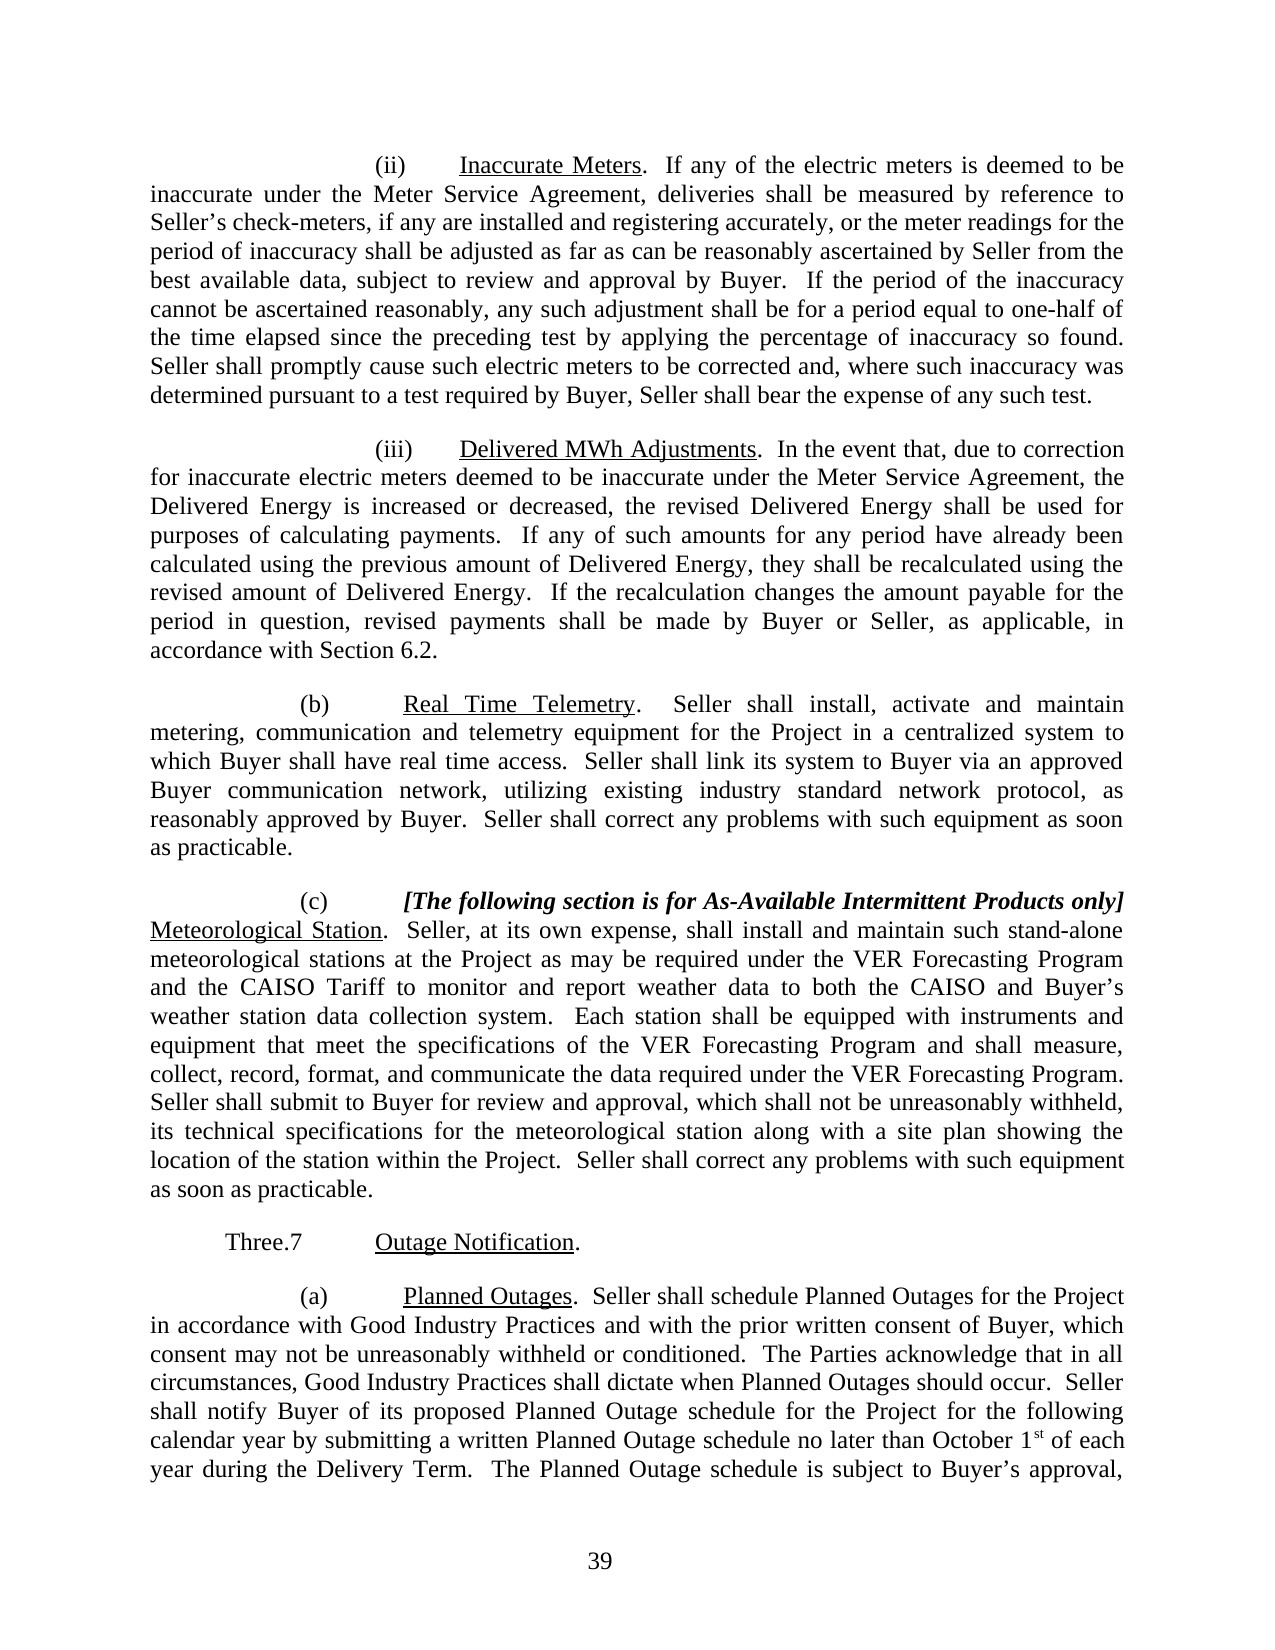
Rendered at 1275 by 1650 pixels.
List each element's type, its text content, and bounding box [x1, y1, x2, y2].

subtitle Outage Notification. [150, 1227, 1125, 1256]
subtitle Delivered MWh Adjustments. In the event that, due to correction for inaccurate electric meters deemed to be inaccurate under the Meter Service Agreement, the Delivered Energy is increased or decreased, the revised Delivered Energy shall be used for purposes of calculating payments. If any of such amounts for any period have already been calculated using the previous amount of Delivered Energy, they shall be recalculated using the revised amount of Delivered Energy. If the recalculation changes the amount payable for the period in question, revised payments shall be made by Buyer or Seller, as applicable, in accordance with Section 6.2. [150, 434, 1125, 664]
subtitle [The following section is for As-Available Intermittent Products only] Meteorological Station. Seller, at its own expense, shall install and maintain such stand-alone meteorological stations at the Project as may be required under the VER Forecasting Program and the CAISO Tariff to monitor and report weather data to both the CAISO and Buyer’s weather station data collection system. Each station shall be equipped with instruments and equipment that meet the specifications of the VER Forecasting Program and shall measure, collect, record, format, and communicate the data required under the VER Forecasting Program. Seller shall submit to Buyer for review and approval, which shall not be unreasonably withheld, its technical specifications for the meteorological station along with a site plan showing the location of the station within the Project. Seller shall correct any problems with such equipment as soon as practicable. [150, 886, 1125, 1202]
subtitle Real Time Telemetry. Seller shall install, activate and maintain metering, communication and telemetry equipment for the Project in a centralized system to which Buyer shall have real time access. Seller shall link its system to Buyer via an approved Buyer communication network, utilizing existing industry standard network protocol, as reasonably approved by Buyer. Seller shall correct any problems with such equipment as soon as practicable. [150, 689, 1125, 861]
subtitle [150, 1281, 1125, 1482]
subtitle Inaccurate Meters. If any of the electric meters is deemed to be inaccurate under the Meter Service Agreement, deliveries shall be measured by reference to Seller’s check-meters, if any are installed and registering accurately, or the meter readings for the period of inaccuracy shall be adjusted as far as can be reasonably ascertained by Seller from the best available data, subject to review and approval by Buyer. If the period of the inaccuracy cannot be ascertained reasonably, any such adjustment shall be for a period equal to one-half of the time elapsed since the preceding test by applying the percentage of inaccuracy so found. Seller shall promptly cause such electric meters to be corrected and, where such inaccuracy was determined pursuant to a test required by Buyer, Seller shall bear the expense of any such test. [150, 150, 1125, 409]
